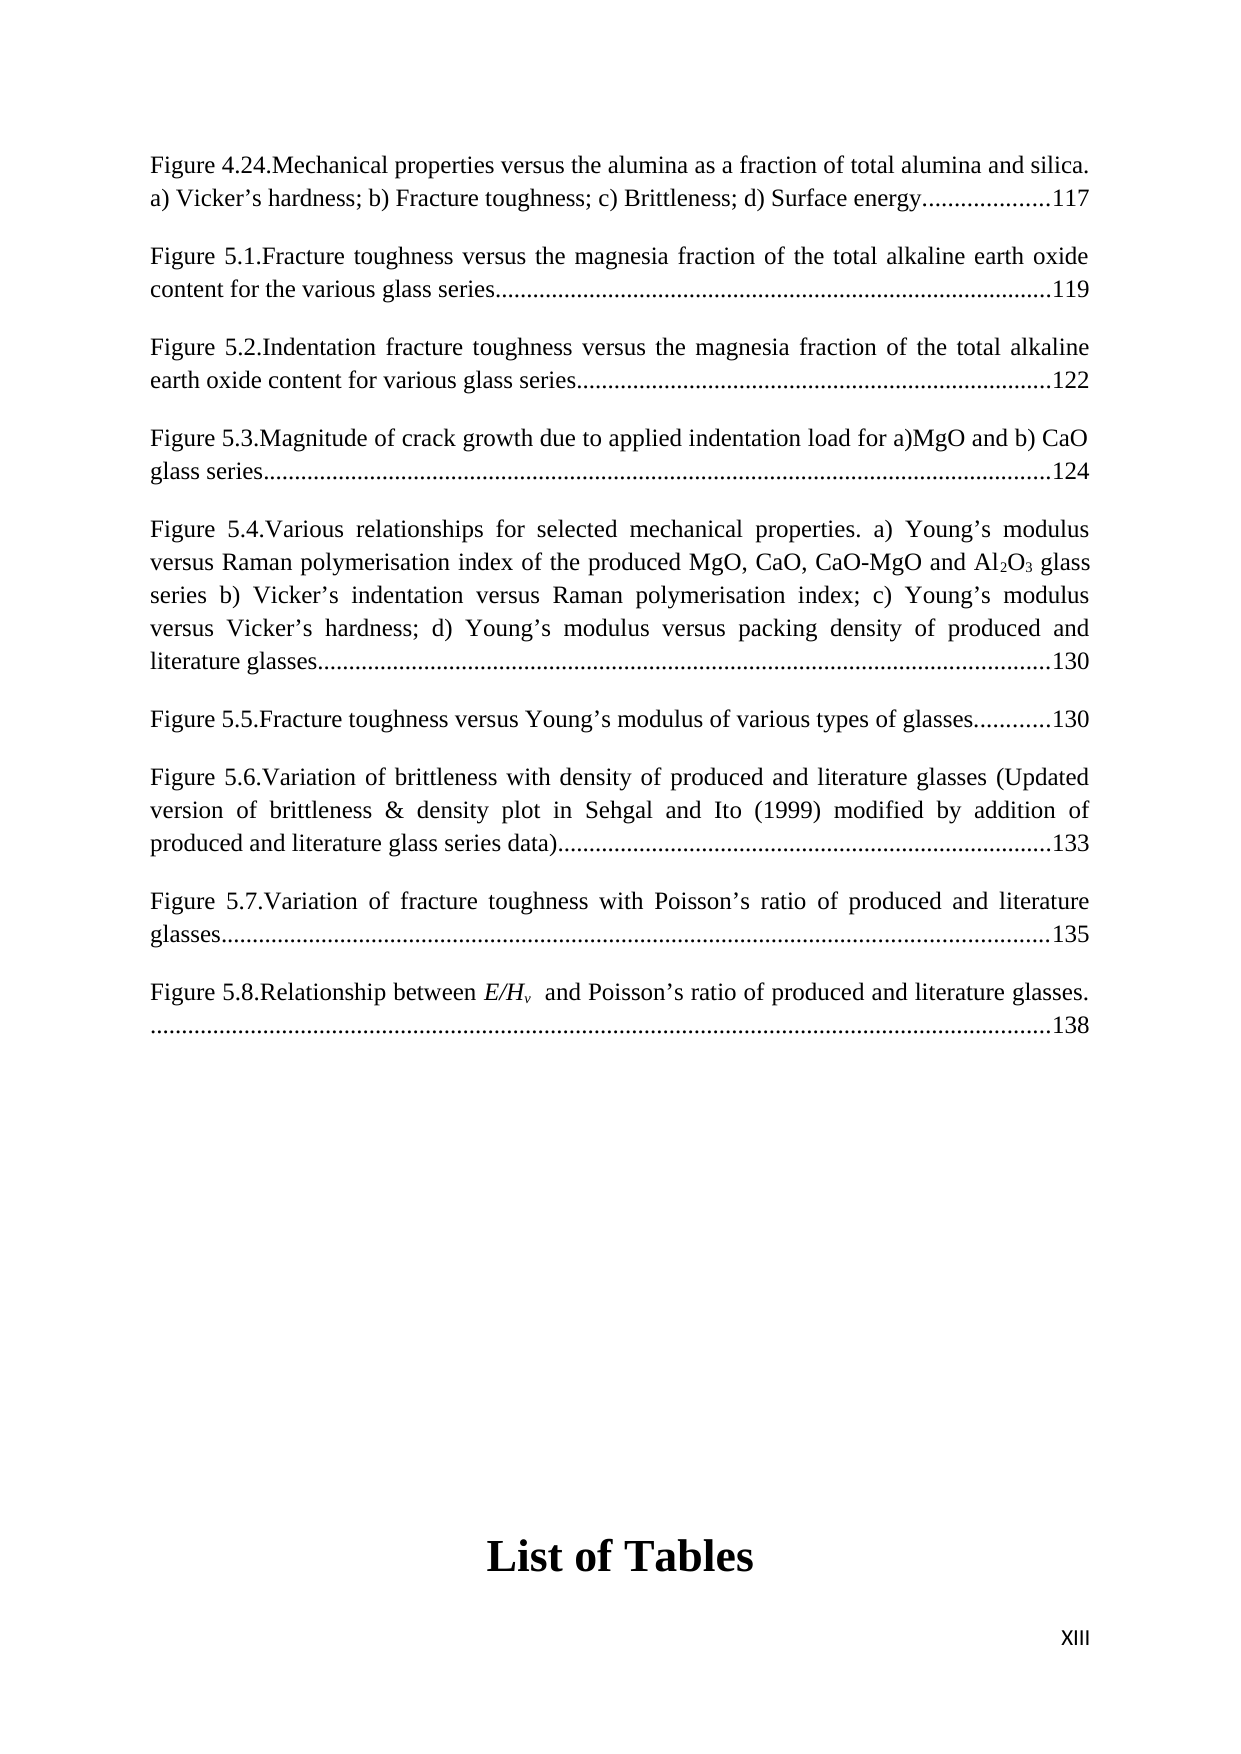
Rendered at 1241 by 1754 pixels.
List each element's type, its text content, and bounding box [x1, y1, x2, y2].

text Figure 5.6.Variation of brittleness with density of produced and literature glasses (Updated version of brittleness & density plot in Sehgal and Ito (1999) modified by addition of produced and literature glass series data) 133 [150, 762, 1090, 857]
text Figure 5.3.Magnitude of crack growth due to applied indentation load for a)MgO and b) CaO glass series. 124 [150, 423, 1090, 485]
text Figure 5.5.Fracture toughness versus Young’s modulus of various types of glasses. 130 [150, 704, 1090, 733]
subtitle List of Tables [150, 1528, 1090, 1581]
text Figure 5.7.Variation of fracture toughness with Poisson’s ratio of produced and literature glasses. 135 [150, 886, 1090, 948]
text Figure 4.24.Mechanical properties versus the alumina as a fraction of total alumina and silica. a) Vicker’s hardness; b) Fracture toughness; c) Brittleness; d) Surface energy. 117 [150, 150, 1090, 212]
text Figure 5.8.Relationship between E/Hv and Poisson’s ratio of produced and literature glasses. 138 [150, 977, 1090, 1039]
text Figure 5.1.Fracture toughness versus the magnesia fraction of the total alkaline earth oxide content for the various glass series. 119 [150, 241, 1090, 303]
text Figure 5.2.Indentation fracture toughness versus the magnesia fraction of the total alkaline earth oxide content for various glass series. 122 [150, 332, 1090, 394]
text Figure 5.4.Various relationships for selected mechanical properties. a) Young’s modulus versus Raman polymerisation index of the produced MgO, CaO, CaO-MgO and Al2O3 glass series b) Vicker’s indentation versus Raman polymerisation index; c) Young’s modulus versus Vicker’s hardness; d) Young’s modulus versus packing density of produced and literature glasses. 130 [150, 514, 1090, 675]
